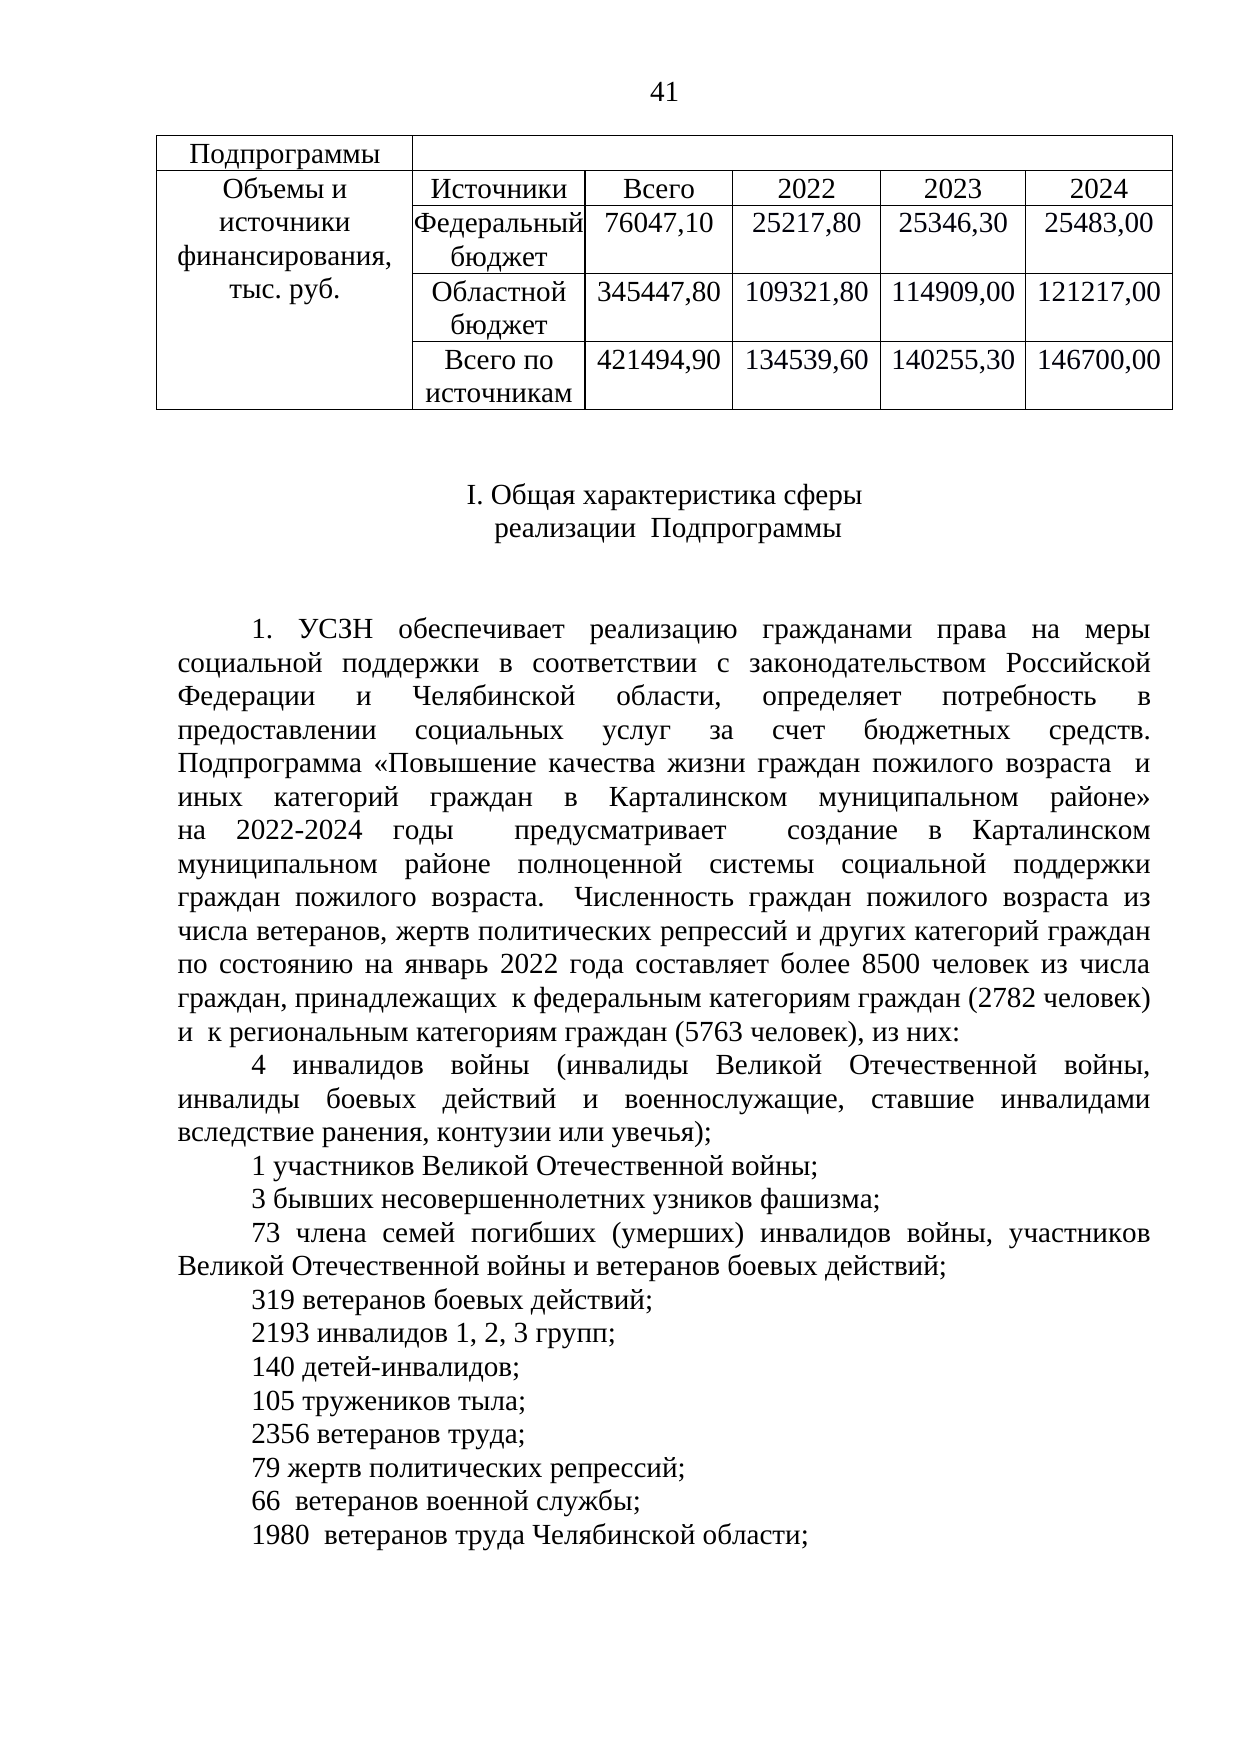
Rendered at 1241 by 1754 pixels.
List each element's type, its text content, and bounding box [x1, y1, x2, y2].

text 73 члена семей погибших (умерших) инвалидов войны, участников Великой Отечественной войны и ветеранов боевых действий; [177, 1215, 1152, 1282]
text 1. УСЗН обеспечивает реализацию гражданами права на меры социальной поддержки в соответствии с законодательством Российской Федерации и Челябинской области, определяет потребность в предоставлении социальных услуг за счет бюджетных средств. Подпрограмма «Повышение качества жизни граждан пожилого возраста и иных категорий граждан в Карталинском муниципальном районе» на 2022-2024 годы предусматривает создание в Карталинском муниципальном районе полноценной системы социальной поддержки граждан пожилого возраста. Численность граждан пожилого возраста из числа ветеранов, жертв политических репрессий и других категорий граждан по состоянию на январь 2022 года составляет более 8500 человек из числа граждан, принадлежащих к федеральным категориям граждан (2782 человек) и к региональным категориям граждан (5763 человек), из них: [177, 611, 1152, 1047]
text 319 ветеранов боевых действий; [177, 1282, 1152, 1316]
text 1 участников Великой Отечественной войны; [177, 1148, 1152, 1181]
table_cell 25483,00 [1026, 206, 1172, 273]
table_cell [157, 136, 412, 170]
text 2356 ветеранов труда; [177, 1416, 1152, 1450]
table_cell Всего по источникам [413, 342, 584, 409]
table_cell 146700,00 [1026, 342, 1172, 409]
table_cell 114909,00 [881, 274, 1025, 341]
table_cell 134539,60 [733, 342, 880, 409]
table_cell 76047,10 [586, 206, 732, 273]
table_cell Источники [413, 171, 584, 204]
table_cell Всего [586, 171, 732, 204]
text реализации Подпрограммы [177, 511, 1152, 544]
table_cell 2024 [1026, 171, 1172, 204]
table_cell 421494,90 [586, 342, 732, 409]
table_cell 25217,80 [733, 206, 880, 273]
text 2193 инвалидов 1, 2, 3 групп; [177, 1316, 1152, 1349]
table_cell Областной бюджет [413, 274, 584, 341]
table_cell 109321,80 [733, 274, 880, 341]
table_cell 140255,30 [881, 342, 1025, 409]
text 1980 ветеранов труда Челябинской области; [177, 1517, 1152, 1550]
table_cell Федеральный бюджет [413, 206, 584, 273]
text 4 инвалидов войны (инвалиды Великой Отечественной войны, инвалиды боевых действий и военнослужащие, ставшие инвалидами вследствие ранения, контузии или увечья); [177, 1047, 1152, 1148]
table_cell 121217,00 [1026, 274, 1172, 341]
text 66 ветеранов военной службы; [177, 1483, 1152, 1517]
text 79 жертв политических репрессий; [177, 1450, 1152, 1483]
text I. Общая характеристика сферы [177, 477, 1152, 511]
text 105 тружеников тыла; [177, 1383, 1152, 1416]
text 140 детей-инвалидов; [177, 1349, 1152, 1383]
table_cell 2022 [733, 171, 880, 204]
table_cell Объемы и источники финансирования, тыс. руб. [157, 171, 412, 409]
table_cell 25346,30 [881, 206, 1025, 273]
table_cell 345447,80 [586, 274, 732, 341]
text 3 бывших несовершеннолетних узников фашизма; [177, 1181, 1152, 1215]
table_cell 2023 [881, 171, 1025, 204]
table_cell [413, 136, 1172, 170]
